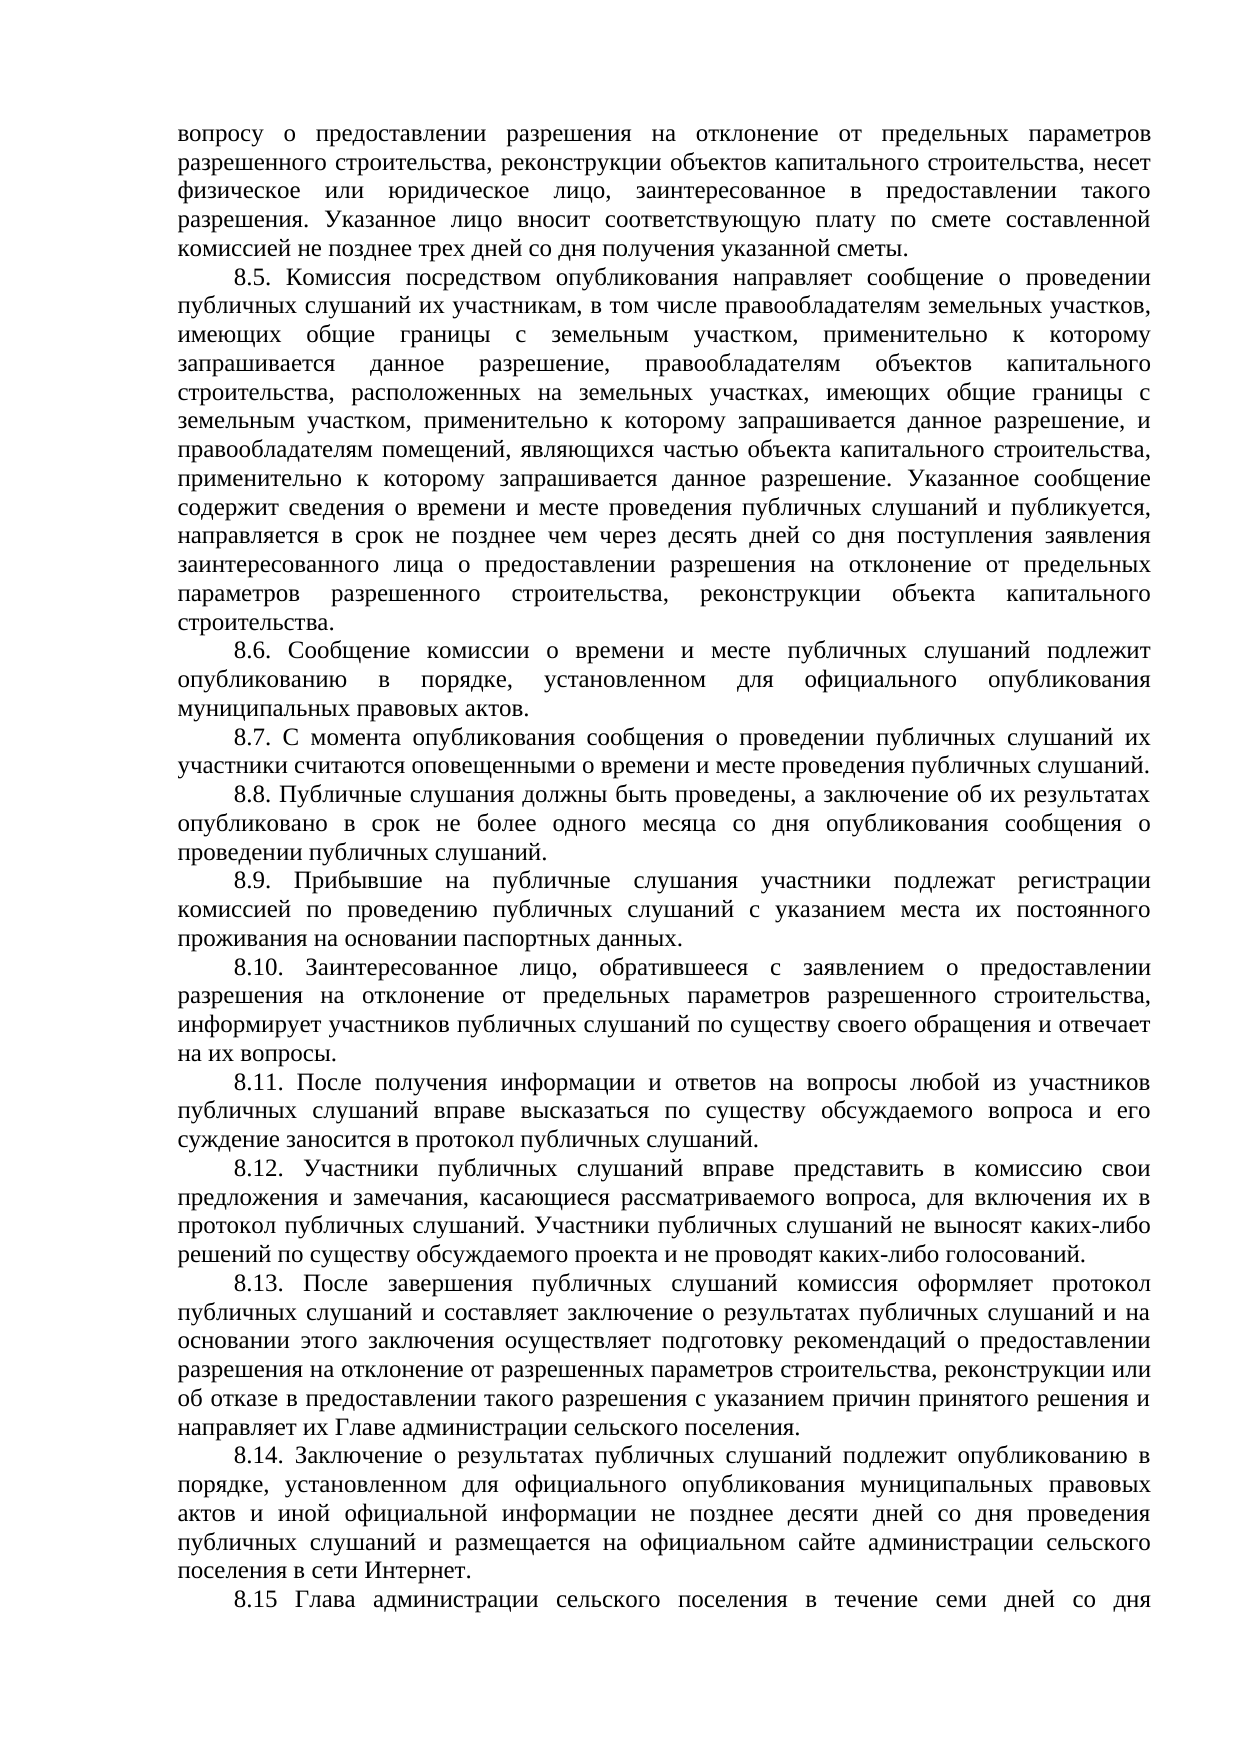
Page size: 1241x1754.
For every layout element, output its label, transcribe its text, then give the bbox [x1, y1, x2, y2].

text 8.6. Сообщение комиссии о времени и месте публичных слушаний подлежит опубликованию в порядке, установленном для официального опубликования муниципальных правовых актов. [177, 636, 1152, 722]
text 8.14. Заключение о результатах публичных слушаний подлежит опубликованию в порядке, установленном для официального опубликования муниципальных правовых актов и иной официальной информации не позднее десяти дней со дня проведения публичных слушаний и размещается на официальном сайте администрации сельского поселения в сети Интернет. [177, 1441, 1152, 1584]
text 8.10. Заинтересованное лицо, обратившееся с заявлением о предоставлении разрешения на отклонение от предельных параметров разрешенного строительства, информирует участников публичных слушаний по существу своего обращения и отвечает на их вопросы. [177, 952, 1152, 1067]
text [177, 1584, 1152, 1613]
text 8.8. Публичные слушания должны быть проведены, а заключение об их результатах опубликовано в срок не более одного месяца со дня опубликования сообщения о проведении публичных слушаний. [177, 779, 1152, 866]
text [177, 118, 1152, 262]
text 8.7. С момента опубликования сообщения о проведении публичных слушаний их участники считаются оповещенными о времени и месте проведения публичных слушаний. [177, 722, 1152, 779]
text 8.9. Прибывшие на публичные слушания участники подлежат регистрации комиссией по проведению публичных слушаний с указанием места их постоянного проживания на основании паспортных данных. [177, 866, 1152, 952]
text 8.13. После завершения публичных слушаний комиссия оформляет протокол публичных слушаний и составляет заключение о результатах публичных слушаний и на основании этого заключения осуществляет подготовку рекомендаций о предоставлении разрешения на отклонение от разрешенных параметров строительства, реконструкции или об отказе в предоставлении такого разрешения с указанием причин принятого решения и направляет их Главе администрации сельского поселения. [177, 1268, 1152, 1441]
text 8.5. Комиссия посредством опубликования направляет сообщение о проведении публичных слушаний их участникам, в том числе правообладателям земельных участков, имеющих общие границы с земельным участком, применительно к которому запрашивается данное разрешение, правообладателям объектов капитального строительства, расположенных на земельных участках, имеющих общие границы с земельным участком, применительно к которому запрашивается данное разрешение, и правообладателям помещений, являющихся частью объекта капитального строительства, применительно к которому запрашивается данное разрешение. Указанное сообщение содержит сведения о времени и месте проведения публичных слушаний и публикуется, направляется в срок не позднее чем через десять дней со дня поступления заявления заинтересованного лица о предоставлении разрешения на отклонение от предельных параметров разрешенного строительства, реконструкции объекта капитального строительства. [177, 262, 1152, 636]
text 8.12. Участники публичных слушаний вправе представить в комиссию свои предложения и замечания, касающиеся рассматриваемого вопроса, для включения их в протокол публичных слушаний. Участники публичных слушаний не выносят каких-либо решений по существу обсуждаемого проекта и не проводят каких-либо голосований. [177, 1153, 1152, 1268]
text 8.11. После получения информации и ответов на вопросы любой из участников публичных слушаний вправе высказаться по существу обсуждаемого вопроса и его суждение заносится в протокол публичных слушаний. [177, 1067, 1152, 1153]
